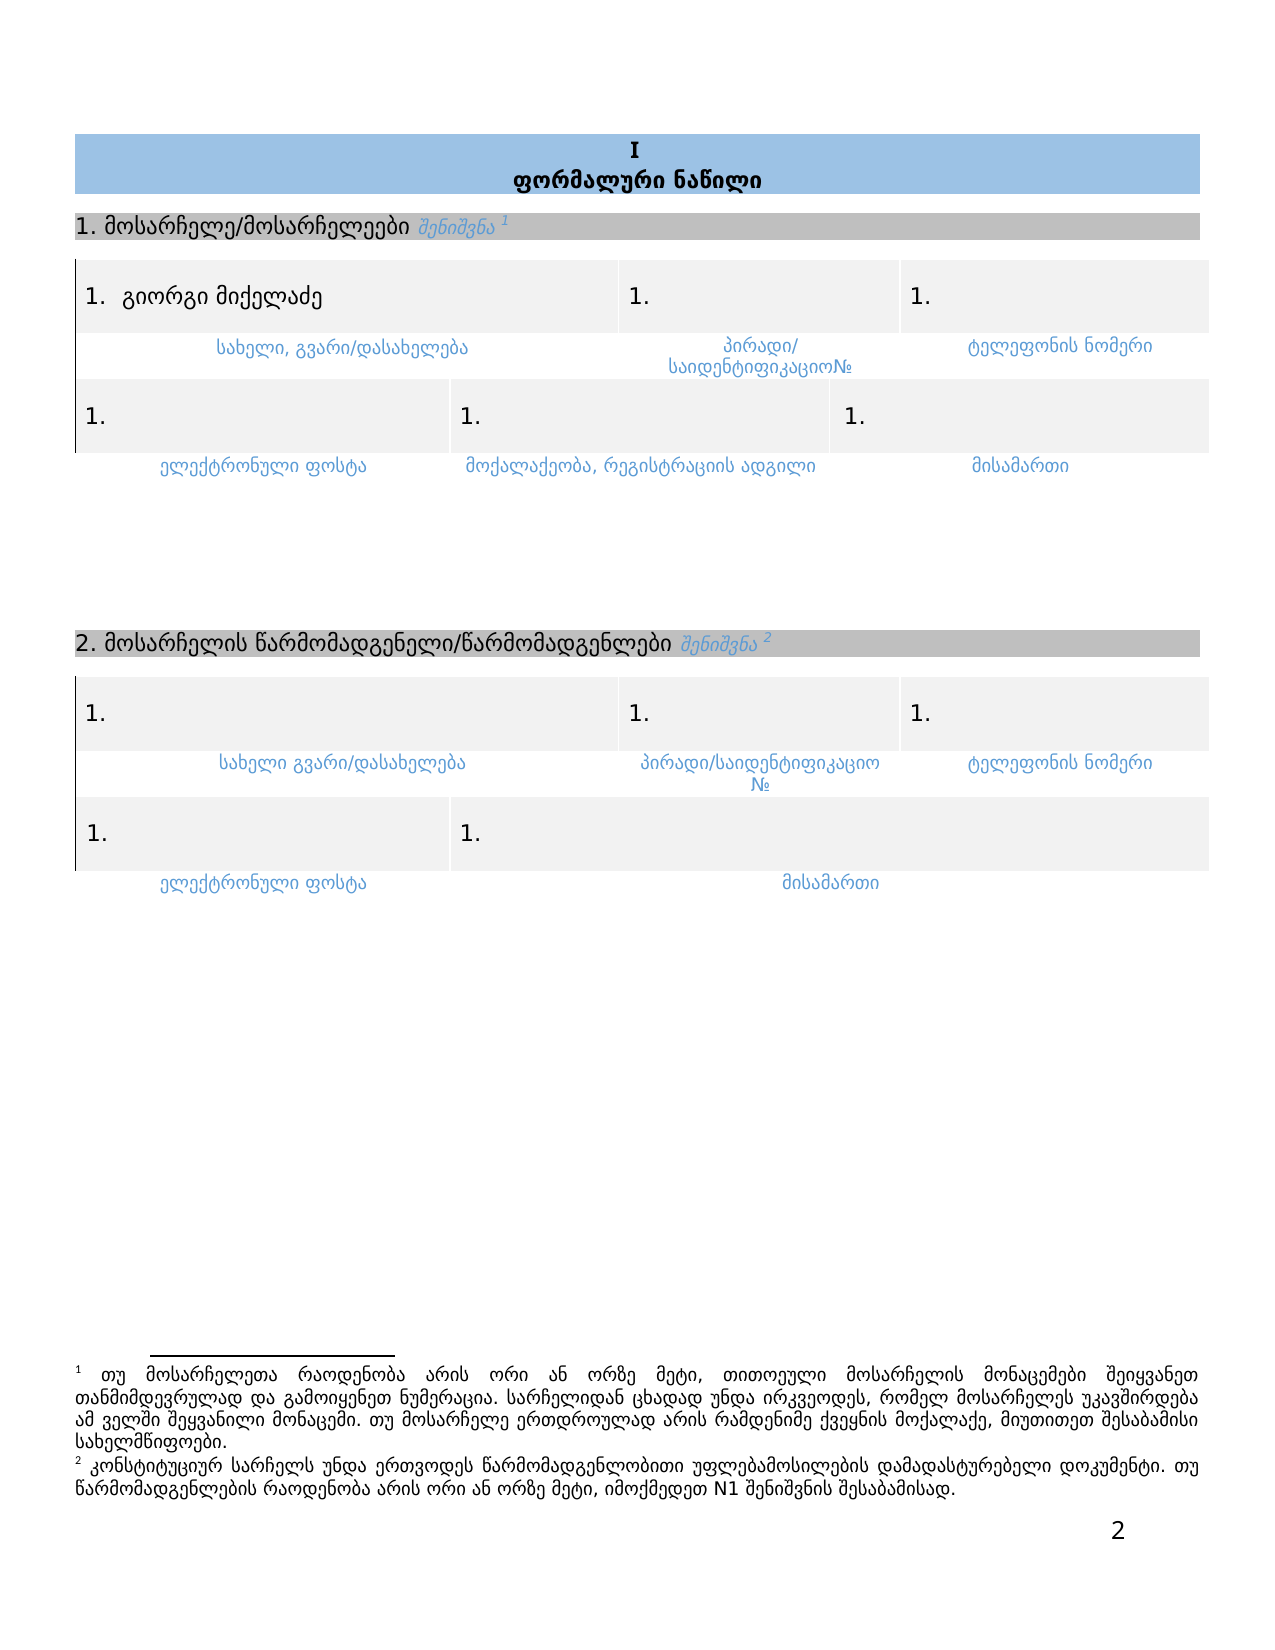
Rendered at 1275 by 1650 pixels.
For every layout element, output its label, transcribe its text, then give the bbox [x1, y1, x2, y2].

table_cell ტელეფონის ნომერი [901, 752, 1209, 796]
table_cell მისამართი [830, 454, 1209, 478]
table_header გიორგი მიქელაძე [76, 260, 618, 333]
table_cell ელექტრონული ფოსტა [76, 872, 449, 895]
table_cell [76, 379, 449, 453]
table_header [901, 677, 1209, 751]
table_cell [451, 379, 829, 453]
table_cell მისამართი [451, 872, 1209, 895]
table_cell ელექტრონული ფოსტა [76, 454, 449, 478]
text 2. მოსარჩელის წარმომადგენელი/წარმომადგენლები შენიშვნა [75, 630, 1200, 657]
table_cell სახელი, გვარი/დასახელება [76, 335, 618, 378]
table_header [619, 260, 899, 333]
table_header [901, 260, 1209, 333]
table_cell პირადი/საიდენტიფიკაციო № [619, 752, 899, 796]
table_header [76, 677, 618, 751]
table_header [619, 677, 899, 751]
table_cell სახელი გვარი/დასახელება [76, 752, 618, 796]
table_cell მოქალაქეობა, რეგისტრაციის ადგილი [451, 454, 829, 478]
table_cell პირადი/ საიდენტიფიკაციო№ [619, 335, 899, 378]
table_cell [76, 797, 449, 871]
table_cell [451, 797, 1209, 871]
text I ფორმალური ნაწილი [75, 134, 1200, 194]
table_cell ტელეფონის ნომერი [901, 335, 1209, 378]
table_cell [830, 379, 1209, 453]
text 1. მოსარჩელე/მოსარჩელეები შენიშვნა [75, 213, 1200, 240]
